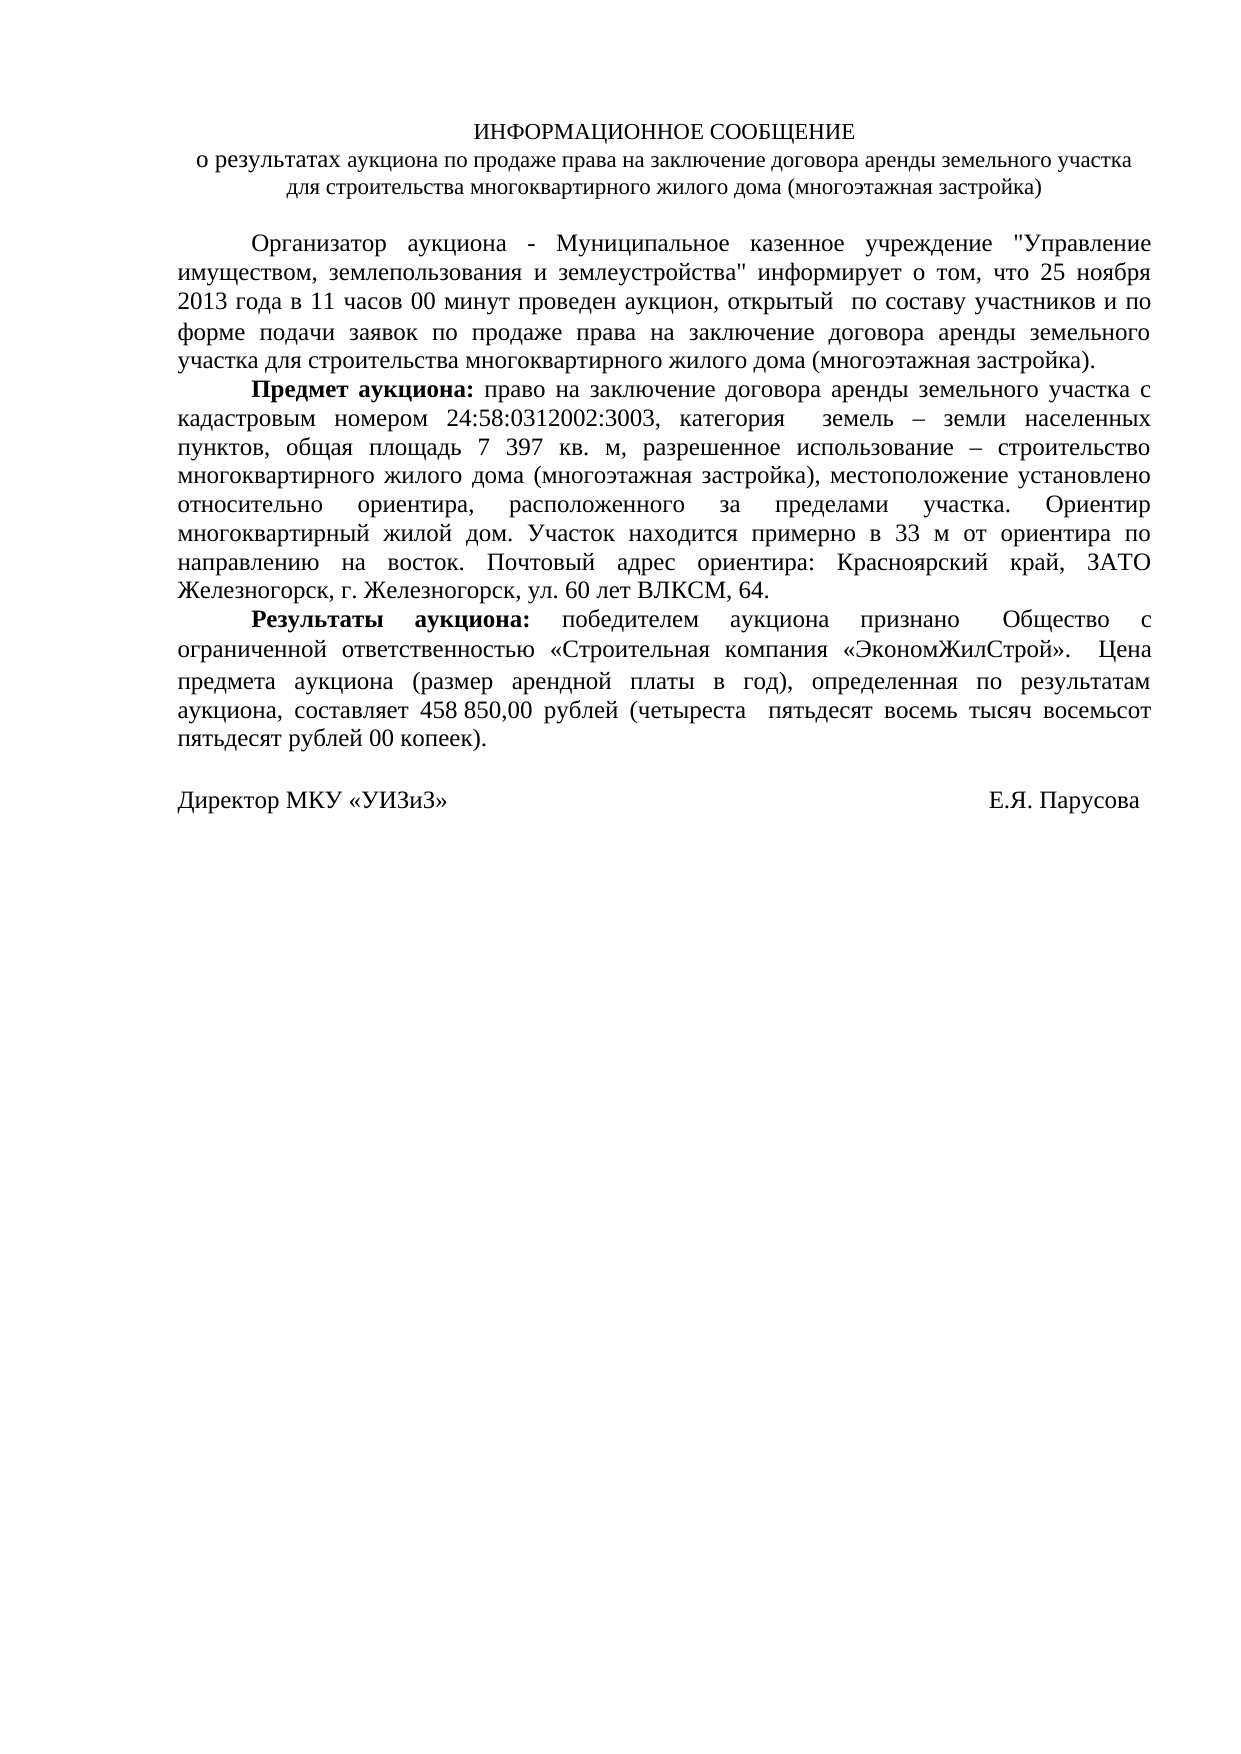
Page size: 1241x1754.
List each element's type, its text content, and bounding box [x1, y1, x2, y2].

text Результаты аукциона: победителем аукциона признано Общество с ограниченной ответственностью «Строительная компания «ЭкономЖилСтрой». Цена предмета аукциона (размер арендной платы в год), определенная по результатам аукциона, составляет 458 850,00 рублей (четыреста пятьдесят восемь тысяч восемьсот пятьдесят рублей 00 копеек). [177, 604, 1152, 752]
text Предмет аукциона: право на заключение договора аренды земельного участка с кадастровым номером 24:58:0312002:3003, категория земель – земли населенных пунктов, общая площадь 7 397 кв. м, разрешенное использование – строительство многоквартирного жилого дома (многоэтажная застройка), местоположение установлено относительно ориентира, расположенного за пределами участка. Ориентир многоквартирный жилой дом. Участок находится примерно в 33 м от ориентира по направлению на восток. Почтовый адрес ориентира: Красноярский край, ЗАТО Железногорск, г. Железногорск, ул. 60 лет ВЛКСМ, 64. [177, 374, 1152, 604]
text о результатах аукциона по продаже права на заключение договора аренды земельного участка для строительства многоквартирного жилого дома (многоэтажная застройка) [177, 144, 1152, 199]
list Директор МКУ «УИЗиЗ» Е.Я. Парусова [177, 785, 1152, 814]
list ИНФОРМАЦИОННОЕ СООБЩЕНИЕ [177, 118, 1152, 144]
text Организатор аукциона - Муниципальное казенное учреждение "Управление имуществом, землепользования и землеустройства" информирует о том, что 25 ноября 2013 года в 11 часов 00 минут проведен аукцион, открытый по составу участников и по форме подачи заявок по продаже права на заключение договора аренды земельного участка для строительства многоквартирного жилого дома (многоэтажная застройка). [177, 228, 1152, 374]
